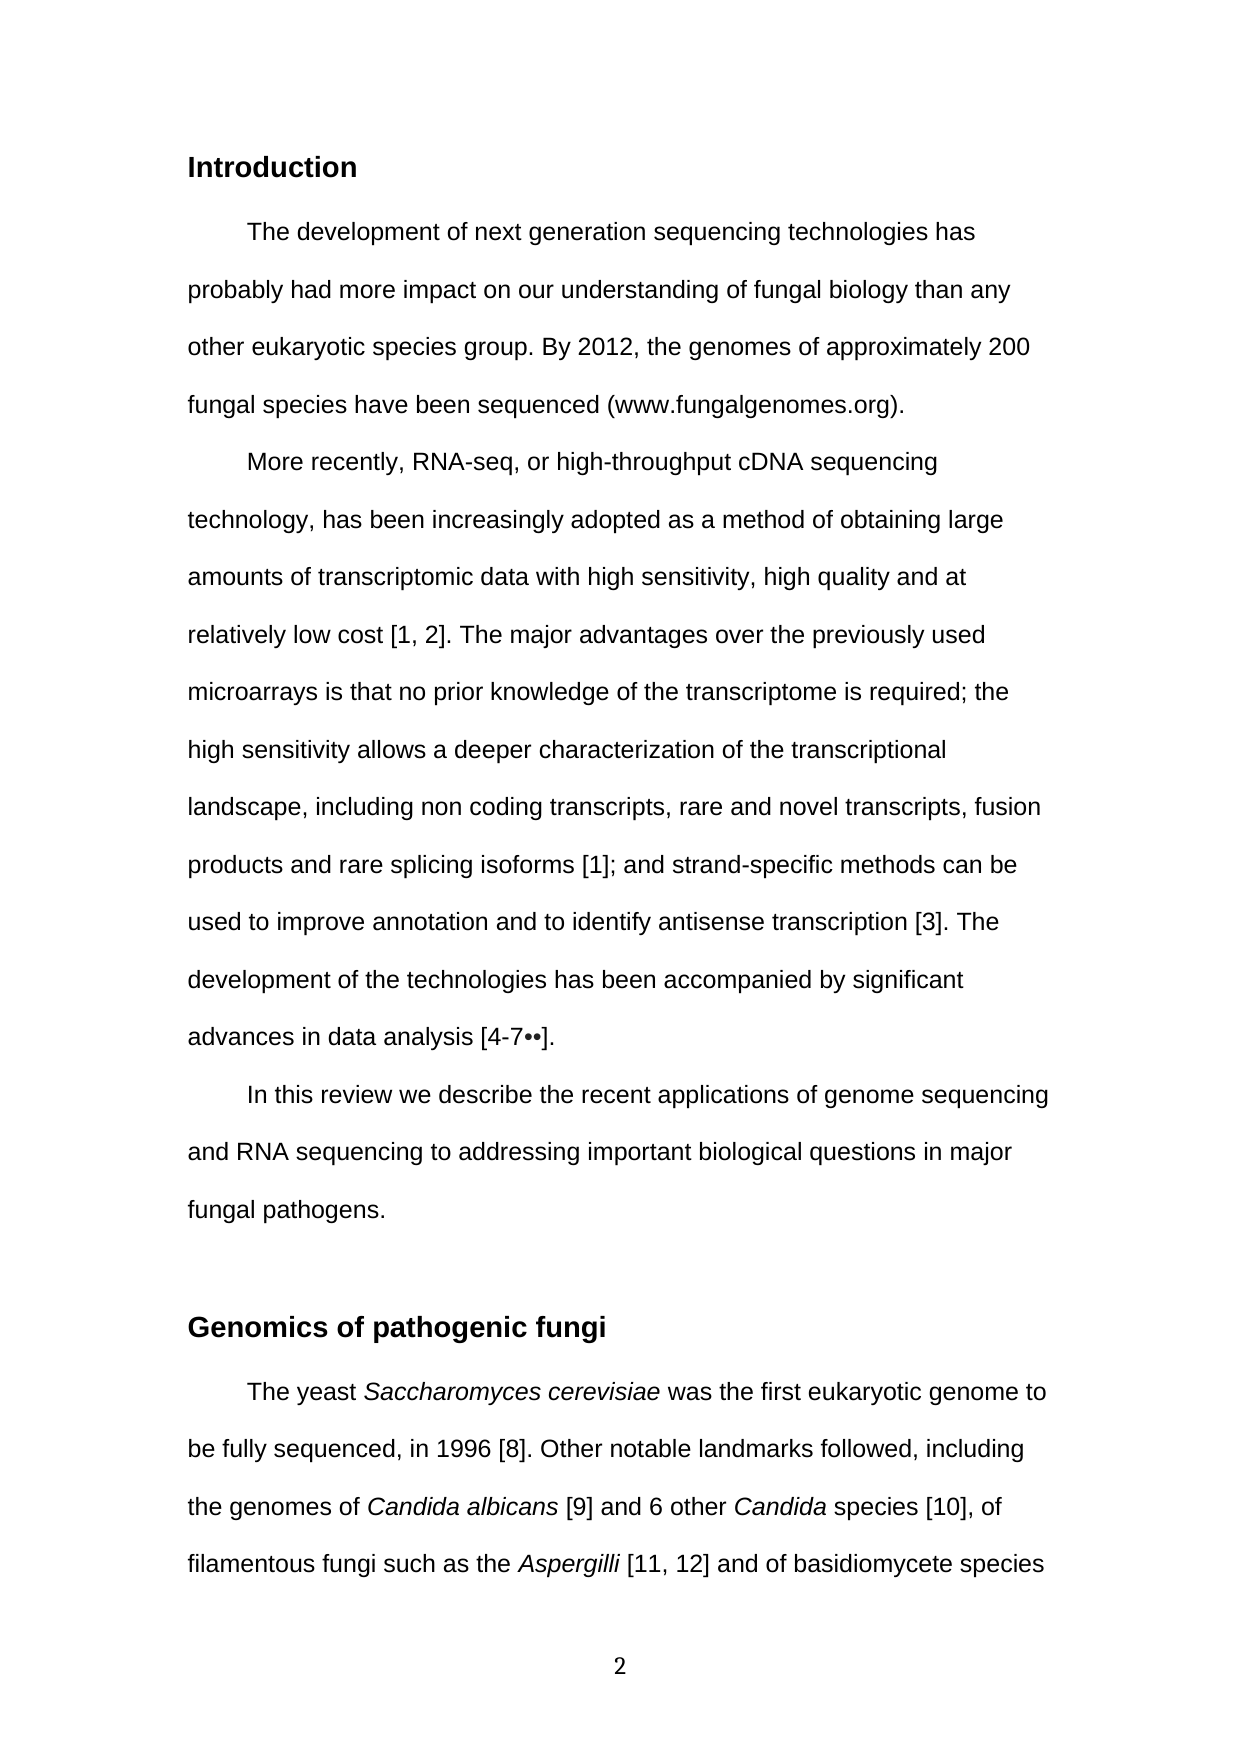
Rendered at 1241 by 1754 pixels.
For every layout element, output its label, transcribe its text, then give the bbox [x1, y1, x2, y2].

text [187, 1377, 1053, 1578]
text The development of next generation sequencing technologies has probably had more impact on our understanding of fungal biology than any other eukaryotic species group. By 2012, the genomes of approximately 200 fungal species have been sequenced (www.fungalgenomes.org). [187, 217, 1053, 418]
text Genomics of pathogenic fungi [187, 1309, 1053, 1343]
text Introduction [187, 150, 1053, 183]
text In this review we describe the recent applications of genome sequencing and RNA sequencing to addressing important biological questions in major fungal pathogens. [187, 1079, 1053, 1223]
text More recently, RNA-seq, or high-throughput cDNA sequencing technology, has been increasingly adopted as a method of obtaining large amounts of transcriptomic data with high sensitivity, high quality and at relatively low cost [1, 2]. The major advantages over the previously used microarrays is that no prior knowledge of the transcriptome is required; the high sensitivity allows a deeper characterization of the transcriptional landscape, including non coding transcripts, rare and novel transcripts, fusion products and rare splicing isoforms [1]; and strand-specific methods can be used to improve annotation and to identify antisense transcription [3]. The development of the technologies has been accompanied by significant advances in data analysis [4-7••]. [187, 447, 1053, 1051]
